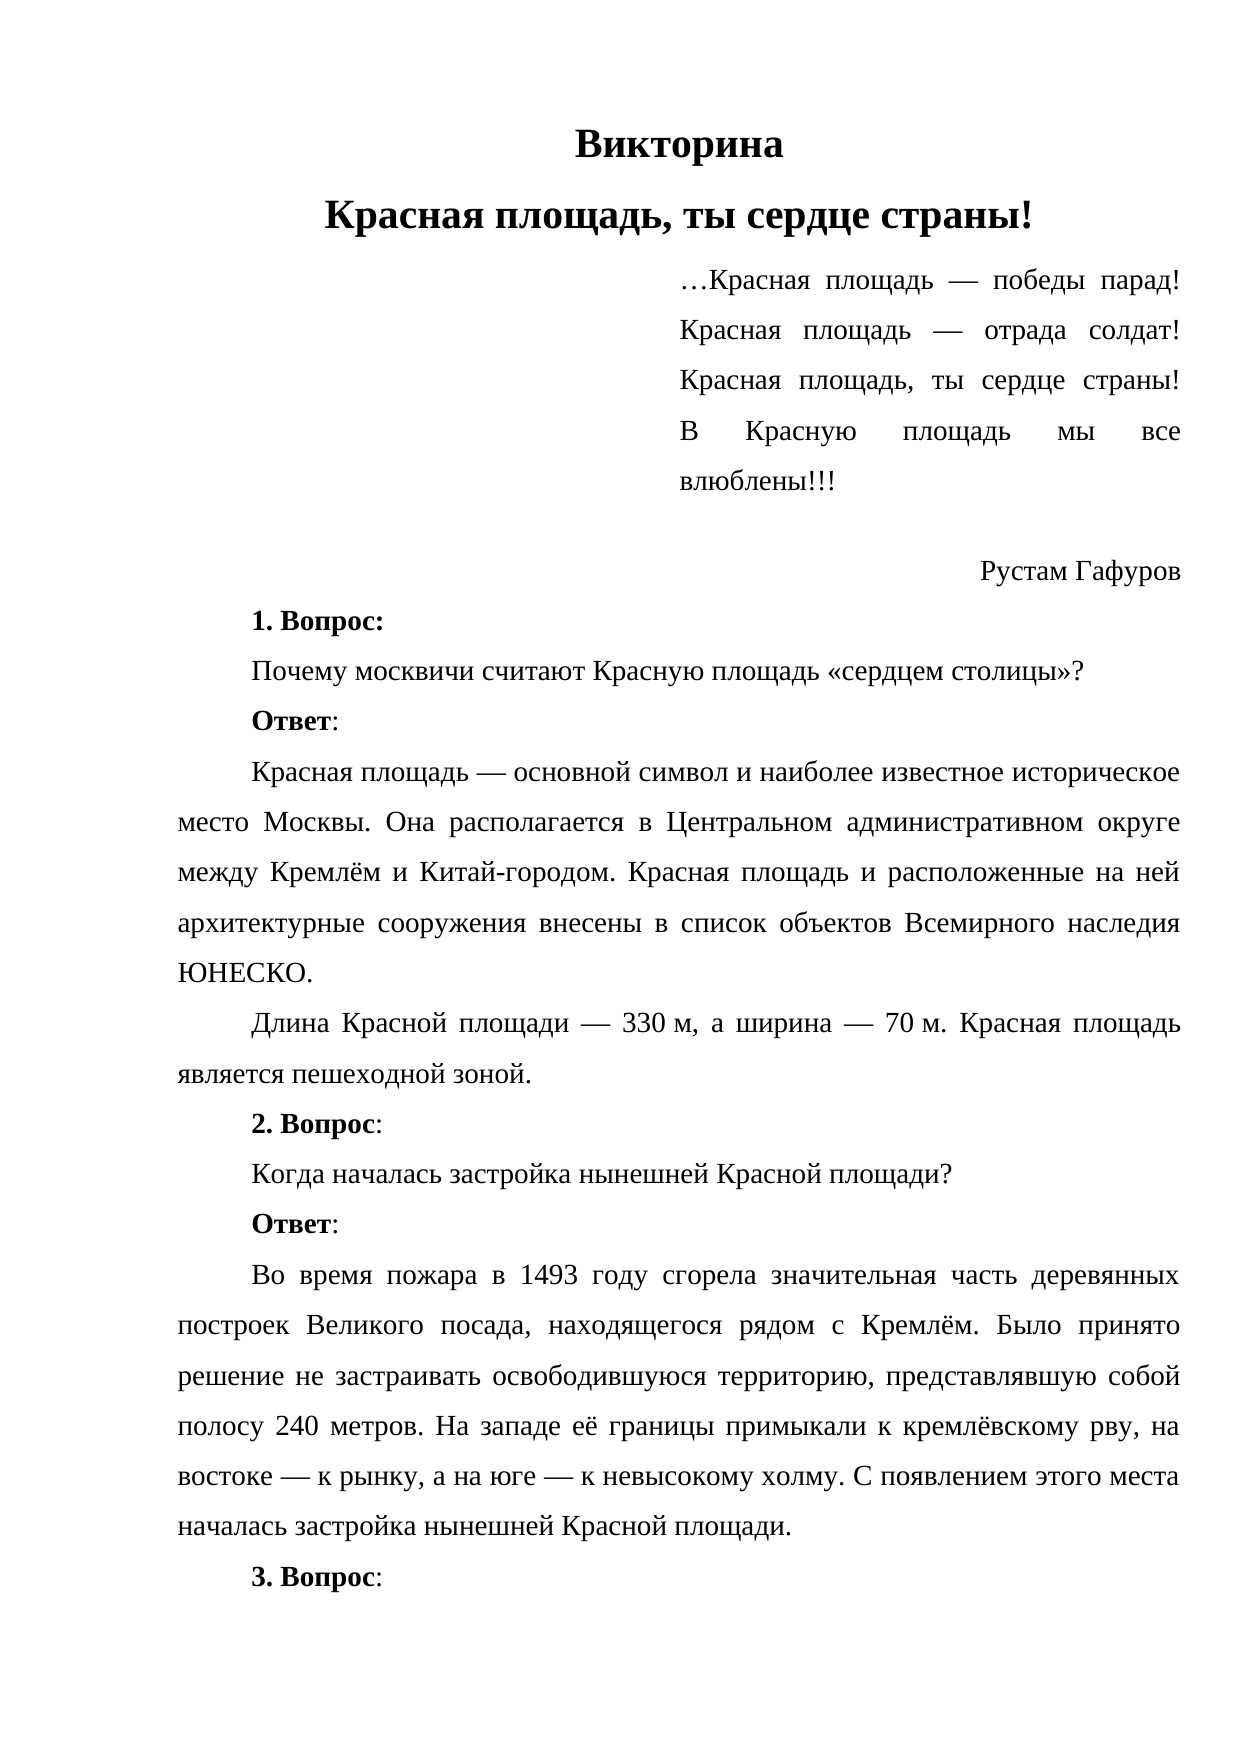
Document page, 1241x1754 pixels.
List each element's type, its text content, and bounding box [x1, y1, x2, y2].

text Красная площадь — основной символ и наиболее известное историческое место Москвы. Она располагается в Центральном административном округе между Кремлём и Китай-городом. Красная площадь и расположенные на ней архитектурные сооружения внесены в список объектов Всемирного наследия ЮНЕСКО. [177, 754, 1181, 989]
text …Красная площадь — победы парад! Красная площадь — отрада солдат! Красная площадь, ты сердце страны! В Красную площадь мы все влюблены!!! [679, 262, 1181, 539]
text Викторина [177, 118, 1181, 166]
text 3. Вопрос: [177, 1559, 1181, 1592]
text Красная площадь, ты сердце страны! [177, 190, 1181, 238]
text Во время пожара в 1493 году сгорела значительная часть деревянных построек Великого посада, находящегося рядом с Кремлём. Было принято решение не застраивать освободившуюся территорию, представлявшую собой полосу 240 метров. На западе её границы примыкали к кремлёвскому рву, на востоке — к рынку, а на юге — к невысокому холму. С появлением этого места началась застройка нынешней Красной площади. [177, 1257, 1181, 1542]
text Ответ: [177, 703, 1181, 737]
text Когда началась застройка нынешней Красной площади? [177, 1156, 1181, 1190]
text Рустам Гафуров [650, 553, 1181, 586]
text 2. Вопрос: [177, 1106, 1181, 1139]
text Ответ: [177, 1207, 1181, 1240]
text Почему москвичи считают Красную площадь «сердцем столицы»? [177, 653, 1181, 687]
text 1. Вопрос: [177, 603, 1181, 636]
text Длина Красной площади — 330 м, а ширина — 70 м. Красная площадь является пешеходной зоной. [177, 1005, 1181, 1089]
